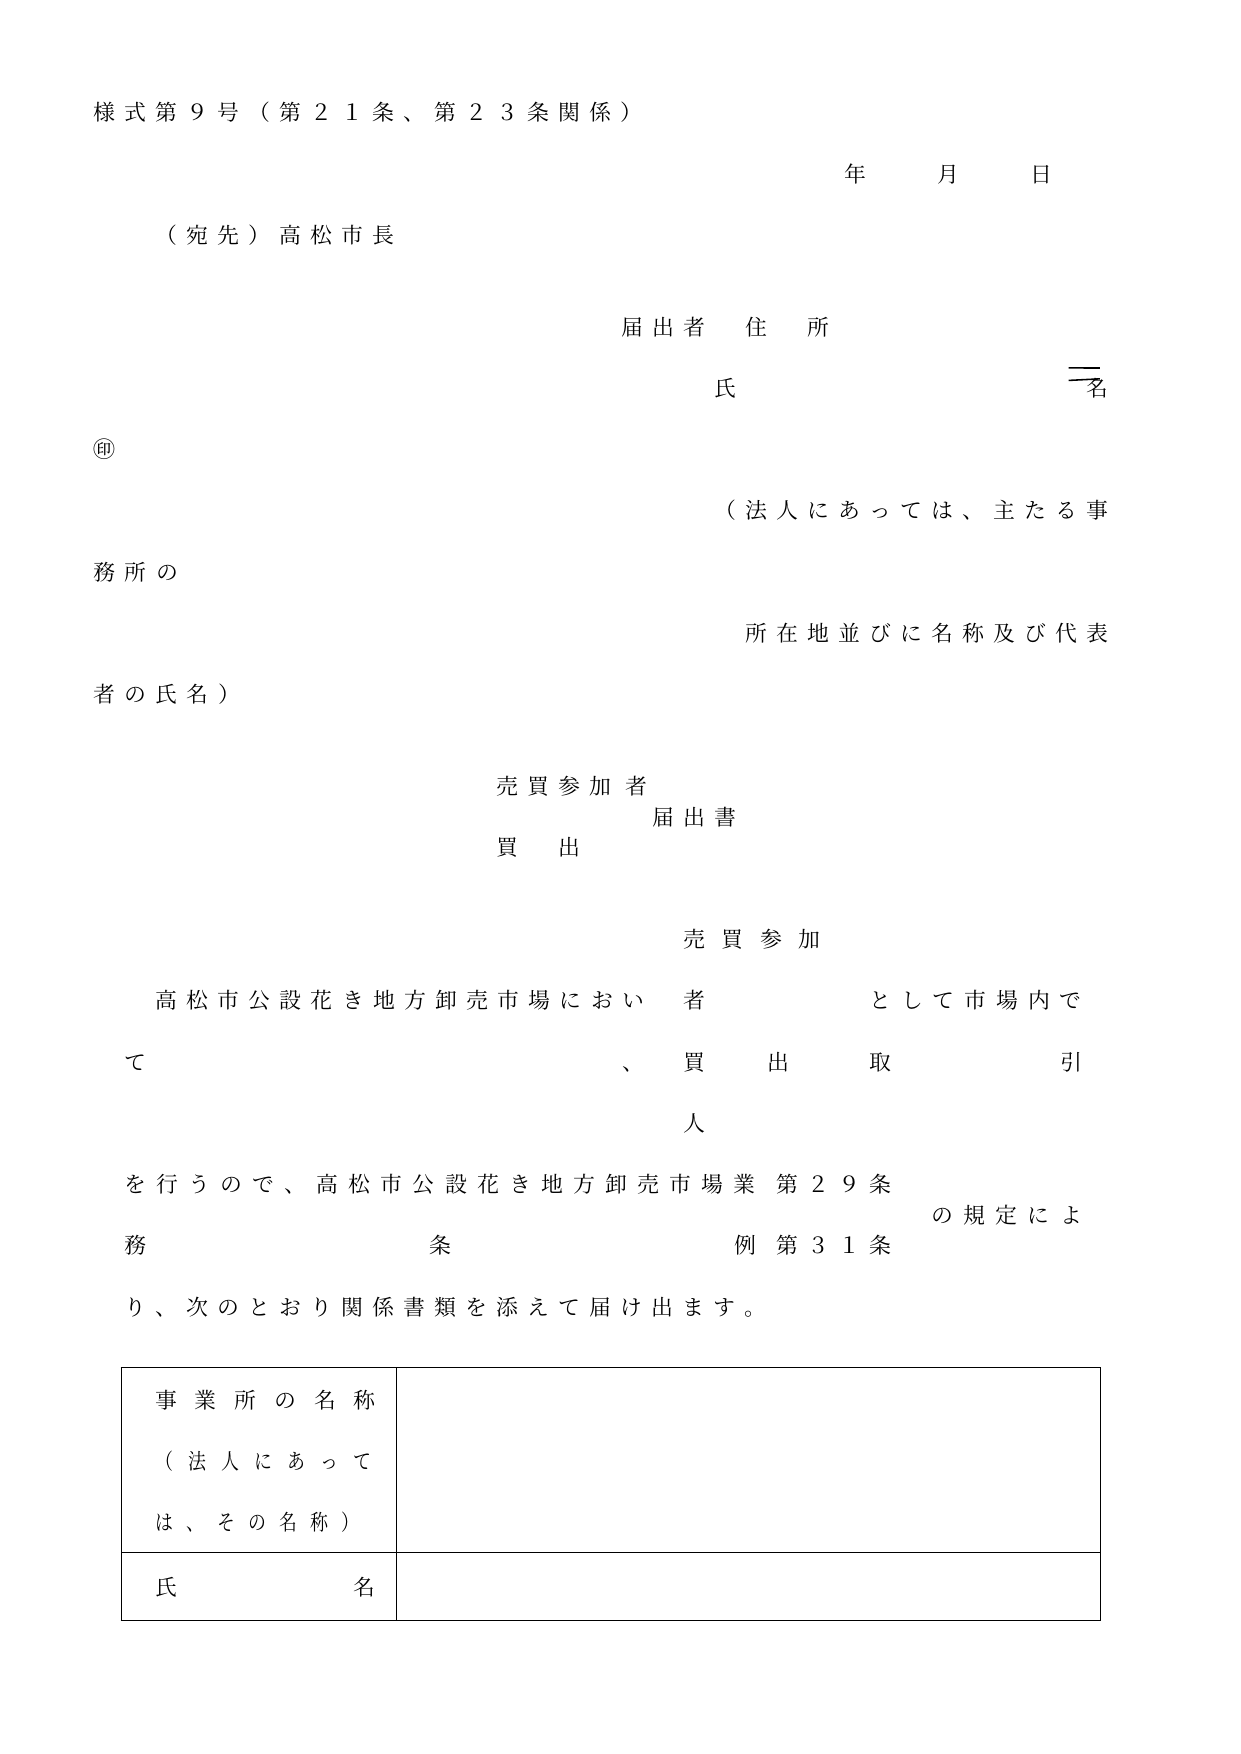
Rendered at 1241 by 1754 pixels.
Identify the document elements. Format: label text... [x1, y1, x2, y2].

table_header 高松市公設花き地方卸売市場において、 [121, 908, 653, 1153]
table_cell 第２９条 第３１条 [766, 1153, 910, 1275]
table_header [397, 1368, 1100, 1552]
text 所在地並びに名称及び代表者の氏名） [93, 601, 1117, 724]
table_cell の規定によ [910, 1153, 1091, 1275]
table_cell [397, 1553, 1100, 1620]
text （宛先）高松市長 [121, 203, 1117, 264]
table_header 売買参加者 買出人 [654, 908, 838, 1153]
table_header として市場内で取引 [838, 908, 1091, 1153]
text 氏 名 ㊞ [93, 356, 1117, 479]
table_cell を行うので、高松市公設花き地方卸売市場業務条例 [121, 1153, 766, 1275]
text 届出者 住 所 [93, 295, 1117, 356]
table_header 届出書 [639, 755, 807, 877]
table_cell 氏名 （法人にあっては、代表者の氏名） [122, 1553, 396, 1620]
text 様式第９号（第２１条、第２３条関係） [93, 81, 1117, 142]
table_cell り、次のとおり関係書類を添えて届け出ます。 [121, 1275, 1091, 1336]
text （法人にあっては、主たる事務所の [93, 479, 1117, 601]
table_header 事業所の名称 （法人にあっては、その名称） [122, 1368, 396, 1552]
text 年 月 日 [93, 142, 1061, 203]
table_header 売買参加者 買出人 [462, 755, 638, 877]
